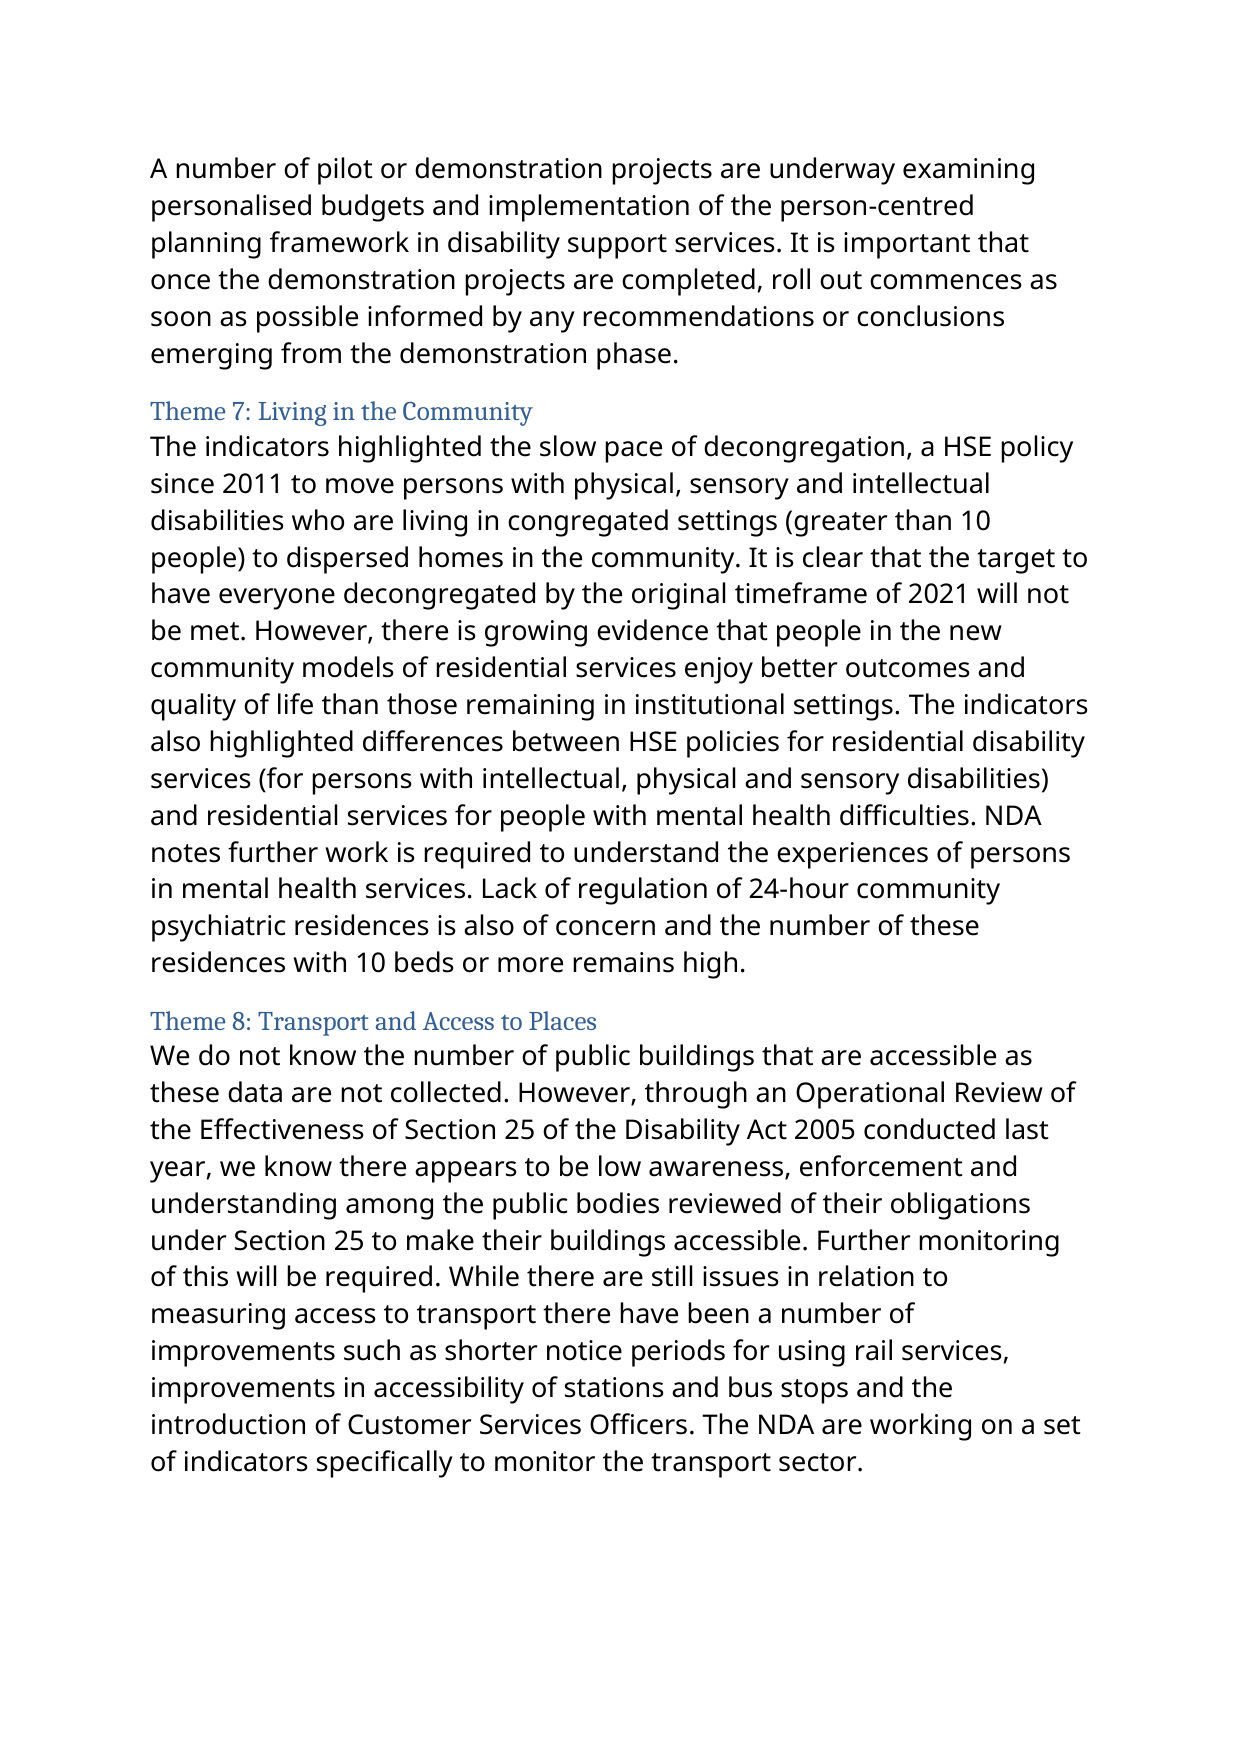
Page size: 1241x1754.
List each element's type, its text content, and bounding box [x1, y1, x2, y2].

subtitle Theme 7: Living in the Community [150, 396, 1090, 427]
subtitle Theme 8: Transport and Access to Places [150, 1006, 1090, 1037]
text We do not know the number of public buildings that are accessible as these data are not collected. However, through an Operational Review of the Effectiveness of Section 25 of the Disability Act 2005 conducted last year, we know there appears to be low awareness, enforcement and understanding among the public bodies reviewed of their obligations under Section 25 to make their buildings accessible. Further monitoring of this will be required. While there are still issues in relation to measuring access to transport there have been a number of improvements such as shorter notice periods for using rail services, improvements in accessibility of stations and bus stops and the introduction of Customer Services Officers. The NDA are working on a set of indicators specifically to monitor the transport sector. [150, 1037, 1090, 1479]
text The indicators highlighted the slow pace of decongregation, a HSE policy since 2011 to move persons with physical, sensory and intellectual disabilities who are living in congregated settings (greater than 10 people) to dispersed homes in the community. It is clear that the target to have everyone decongregated by the original timeframe of 2021 will not be met. However, there is growing evidence that people in the new community models of residential services enjoy better outcomes and quality of life than those remaining in institutional settings. The indicators also highlighted differences between HSE policies for residential disability services (for persons with intellectual, physical and sensory disabilities) and residential services for people with mental health difficulties. NDA notes further work is required to understand the experiences of persons in mental health services. Lack of regulation of 24-hour community psychiatric residences is also of concern and the number of these residences with 10 beds or more remains high. [150, 427, 1090, 981]
text A number of pilot or demonstration projects are underway examining personalised budgets and implementation of the person-centred planning framework in disability support services. It is important that once the demonstration projects are completed, roll out commences as soon as possible informed by any recommendations or conclusions emerging from the demonstration phase. [150, 150, 1090, 371]
